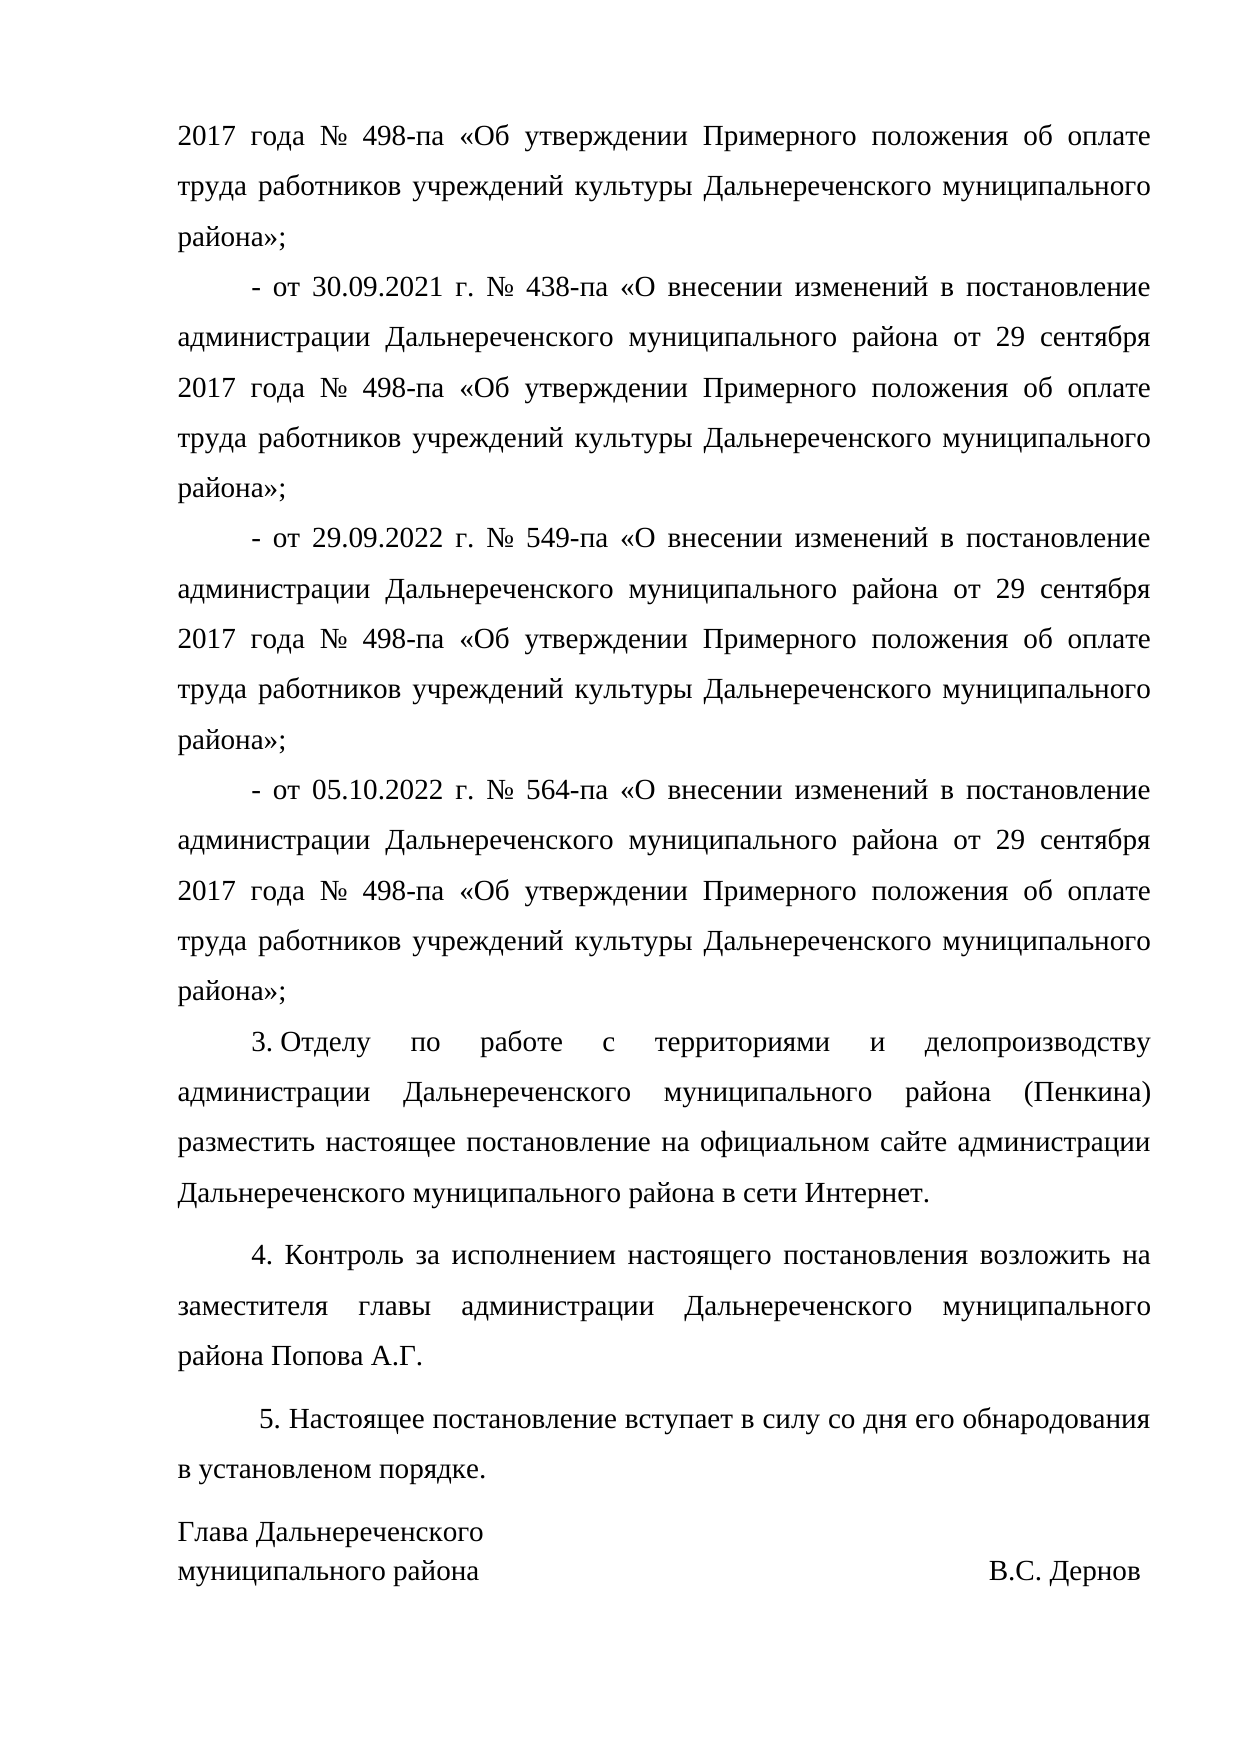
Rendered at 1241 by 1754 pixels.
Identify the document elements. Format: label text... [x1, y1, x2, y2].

text 3. Отделу по работе с территориями и делопроизводству администрации Дальнереченского муниципального района (Пенкина) разместить настоящее постановление на официальном сайте администрации Дальнереченского муниципального района в сети Интернет. [177, 1024, 1152, 1208]
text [177, 118, 1152, 252]
text - от 30.09.2021 г. № 438-па «О внесении изменений в постановление администрации Дальнереченского муниципального района от 29 сентября 2017 года № 498-па «Об утверждении Примерного положения об оплате труда работников учреждений культуры Дальнереченского муниципального района»; [177, 269, 1152, 504]
text - от 29.09.2022 г. № 549-па «О внесении изменений в постановление администрации Дальнереченского муниципального района от 29 сентября 2017 года № 498-па «Об утверждении Примерного положения об оплате труда работников учреждений культуры Дальнереченского муниципального района»; [177, 521, 1152, 755]
text Глава Дальнереченского [177, 1514, 1152, 1548]
text 5. Настоящее постановление вступает в силу со дня его обнародования в установленом порядке. [177, 1401, 1152, 1485]
text муниципального района В.С. Дернов [177, 1553, 1152, 1586]
text 4. Контроль за исполнением настоящего постановления возложить на заместителя главы администрации Дальнереченского муниципального района Попова А.Г. [177, 1237, 1152, 1372]
text - от 05.10.2022 г. № 564-па «О внесении изменений в постановление администрации Дальнереченского муниципального района от 29 сентября 2017 года № 498-па «Об утверждении Примерного положения об оплате труда работников учреждений культуры Дальнереченского муниципального района»; [177, 772, 1152, 1007]
